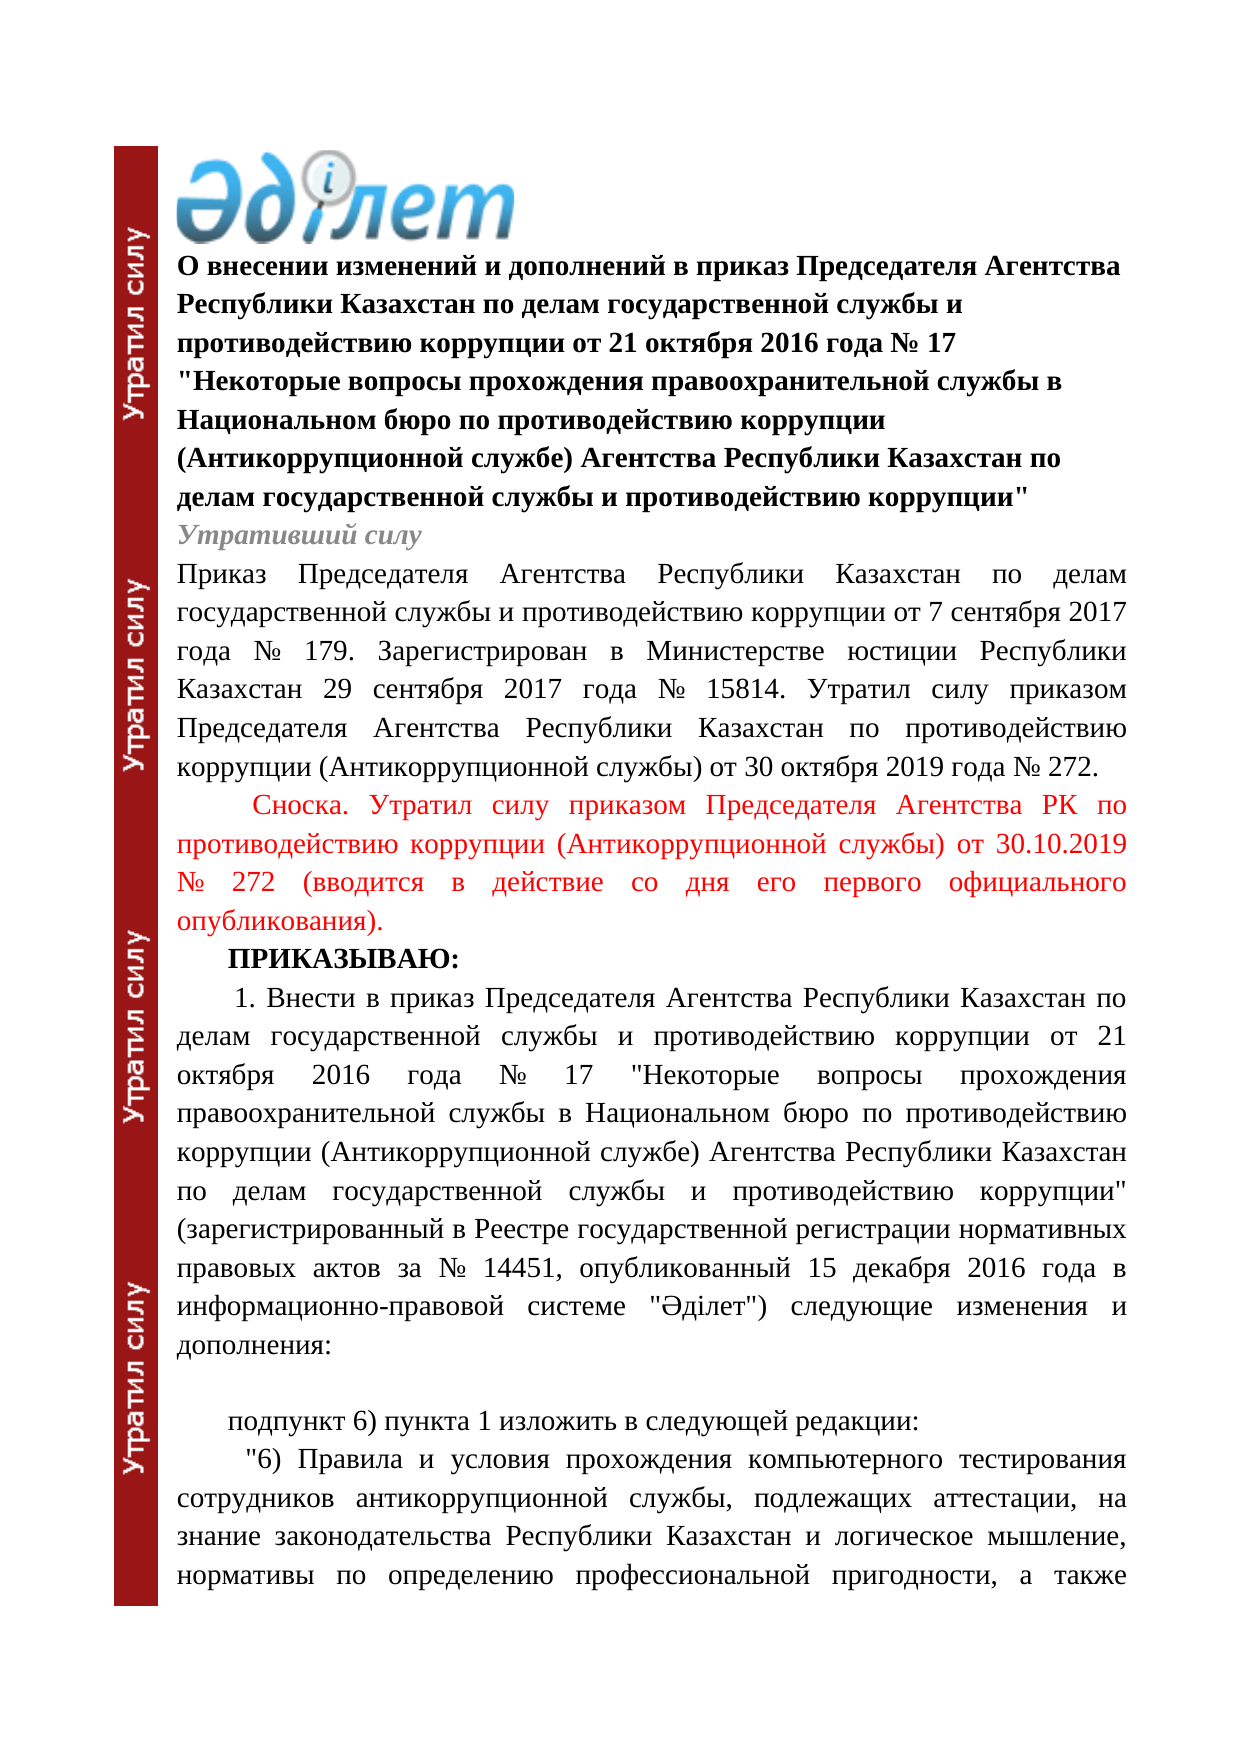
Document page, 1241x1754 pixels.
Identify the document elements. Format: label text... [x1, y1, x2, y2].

picture [114, 782, 158, 787]
text Сноска. Утратил силу приказом Председателя Агентства РК по противодействию коррупции (Антикоррупционной службы) от 30.10.2019 № 272 (вводится в действие со дня его первого официального опубликования). [112, 787, 1128, 936]
text Утративший силу [112, 517, 1128, 551]
picture [114, 936, 158, 941]
text ПРИКАЗЫВАЮ: [112, 941, 1128, 975]
picture [114, 146, 158, 248]
picture [114, 512, 158, 517]
picture [114, 1436, 158, 1441]
text О внесении изменений и дополнений в приказ Председателя Агентства Республики Казахстан по делам государственной службы и противодействию коррупции от 21 октября 2016 года № 17 "Некоторые вопросы прохождения правоохранительной службы в Национальном бюро по противодействию коррупции (Антикоррупционной службе) Агентства Республики Казахстан по делам государственной службы и противодействию коррупции" [112, 248, 1128, 512]
picture [114, 1590, 158, 1606]
text 1. Внести в приказ Председателя Агентства Республики Казахстан по делам государственной службы и противодействию коррупции от 21 октября 2016 года № 17 "Некоторые вопросы прохождения правоохранительной службы в Национальном бюро по противодействию коррупции (Антикоррупционной службе) Агентства Республики Казахстан по делам государственной службы и противодействию коррупции" (зарегистрированный в Реестре государственной регистрации нормативных правовых актов за № 14451, опубликованный 15 декабря 2016 года в информационно-правовой системе "Әділет") следующие изменения и дополнения: [112, 980, 1128, 1360]
text Приказ Председателя Агентства Республики Казахстан по делам государственной службы и противодействию коррупции от 7 сентября 2017 года № 179. Зарегистрирован в Министерстве юстиции Республики Казахстан 29 сентября 2017 года № 15814. Утратил силу приказом Председателя Агентства Республики Казахстан по противодействию коррупции (Антикоррупционной службы) от 30 октября 2019 года № 272. [112, 556, 1128, 782]
picture [114, 1360, 158, 1403]
picture [114, 551, 158, 556]
text подпункт 6) пункта 1 изложить в следующей редакции: [112, 1403, 1128, 1436]
picture [176, 150, 515, 244]
picture [114, 975, 158, 980]
